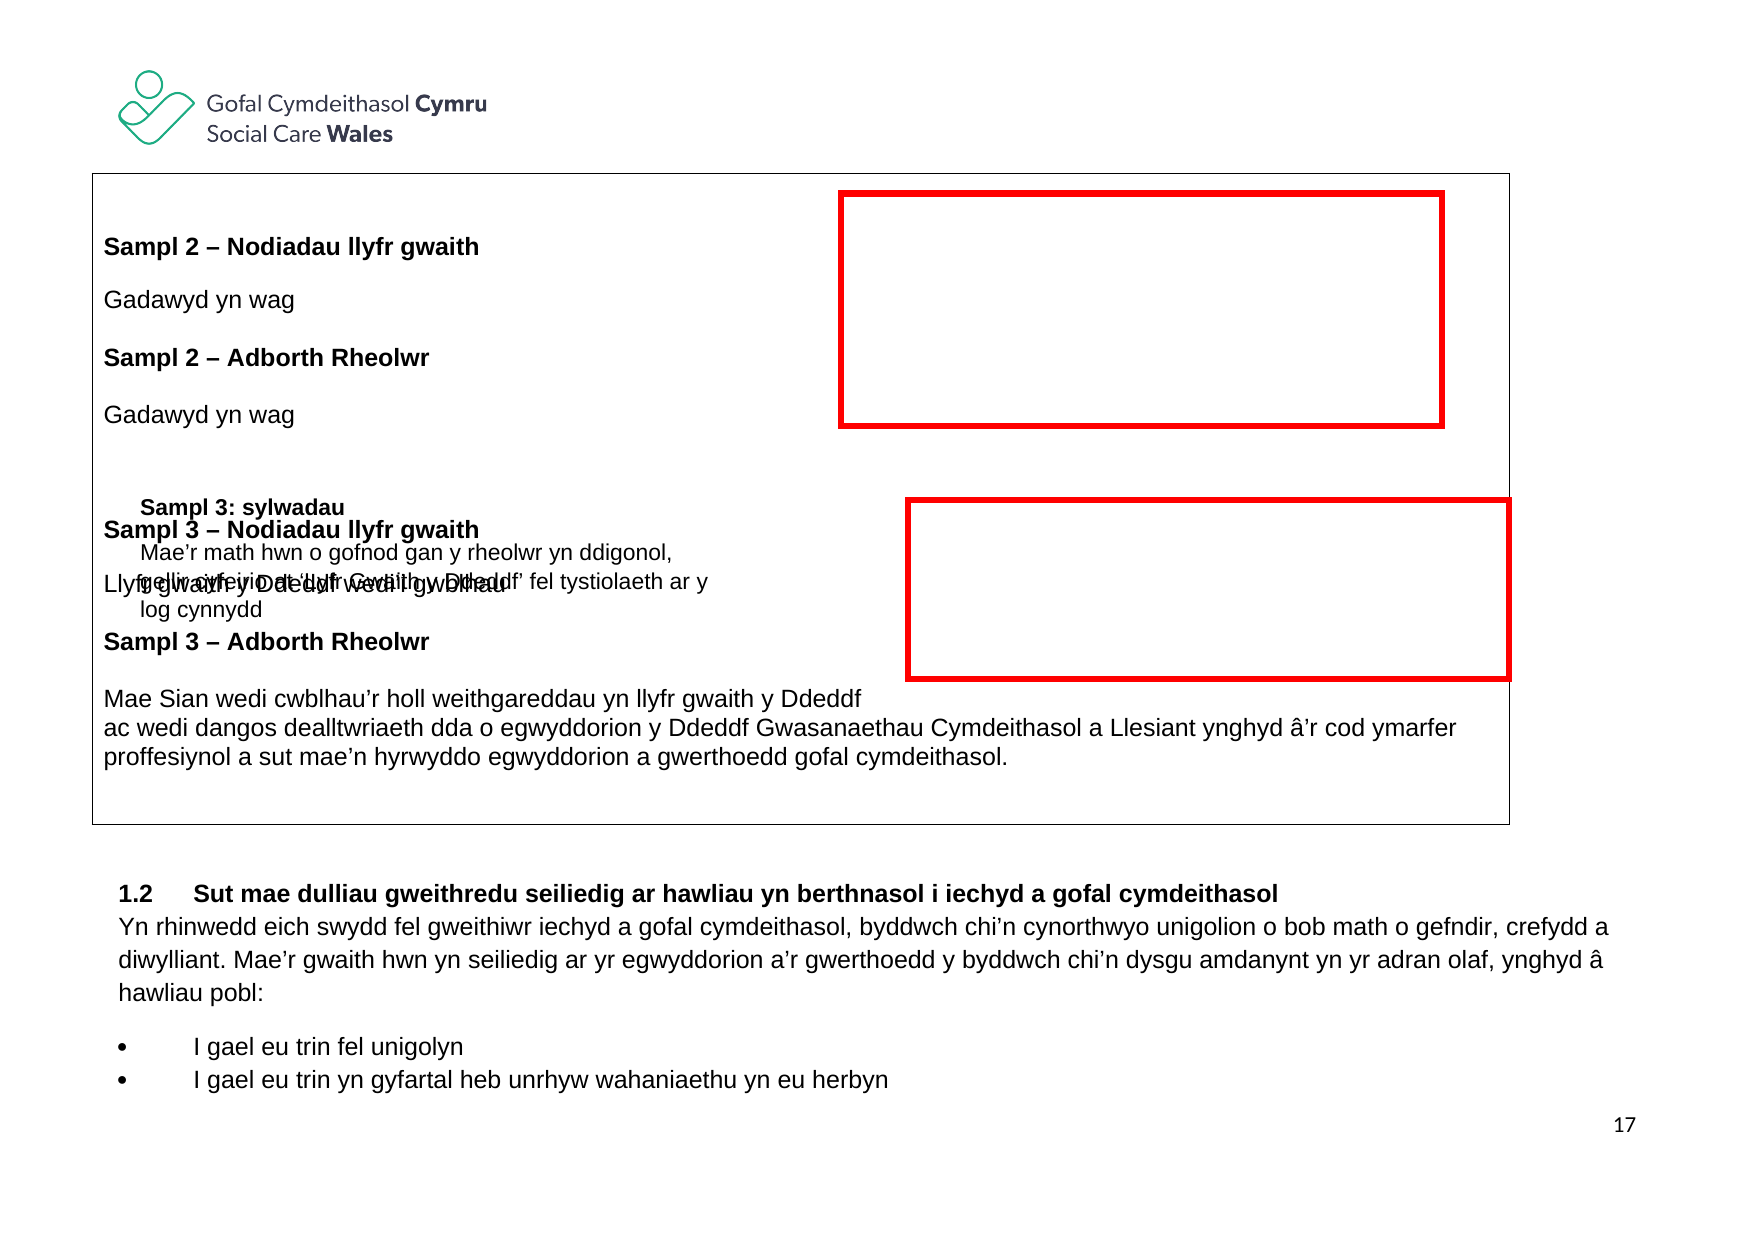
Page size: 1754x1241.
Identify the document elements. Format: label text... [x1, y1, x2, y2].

list Sut mae dulliau gweithredu seiliedig ar hawliau yn berthnasol i iechyd a gofal cymdeithasol [118, 879, 1636, 908]
text Yn rhinwedd eich swydd fel gweithiwr iechyd a gofal cymdeithasol, byddwch chi’n cynorthwyo unigolion o bob math o gefndir, crefydd a diwylliant. Mae’r gwaith hwn yn seiliedig ar yr egwyddorion a’r gwerthoedd y byddwch chi’n dysgu amdanynt yn yr adran olaf, ynghyd â hawliau pobl: [118, 912, 1636, 1007]
picture [118, 70, 487, 145]
list I gael eu trin fel unigolyn [118, 1032, 1636, 1061]
list I gael eu trin yn gyfartal heb unrhyw wahaniaethu yn eu herbyn [118, 1065, 1636, 1094]
